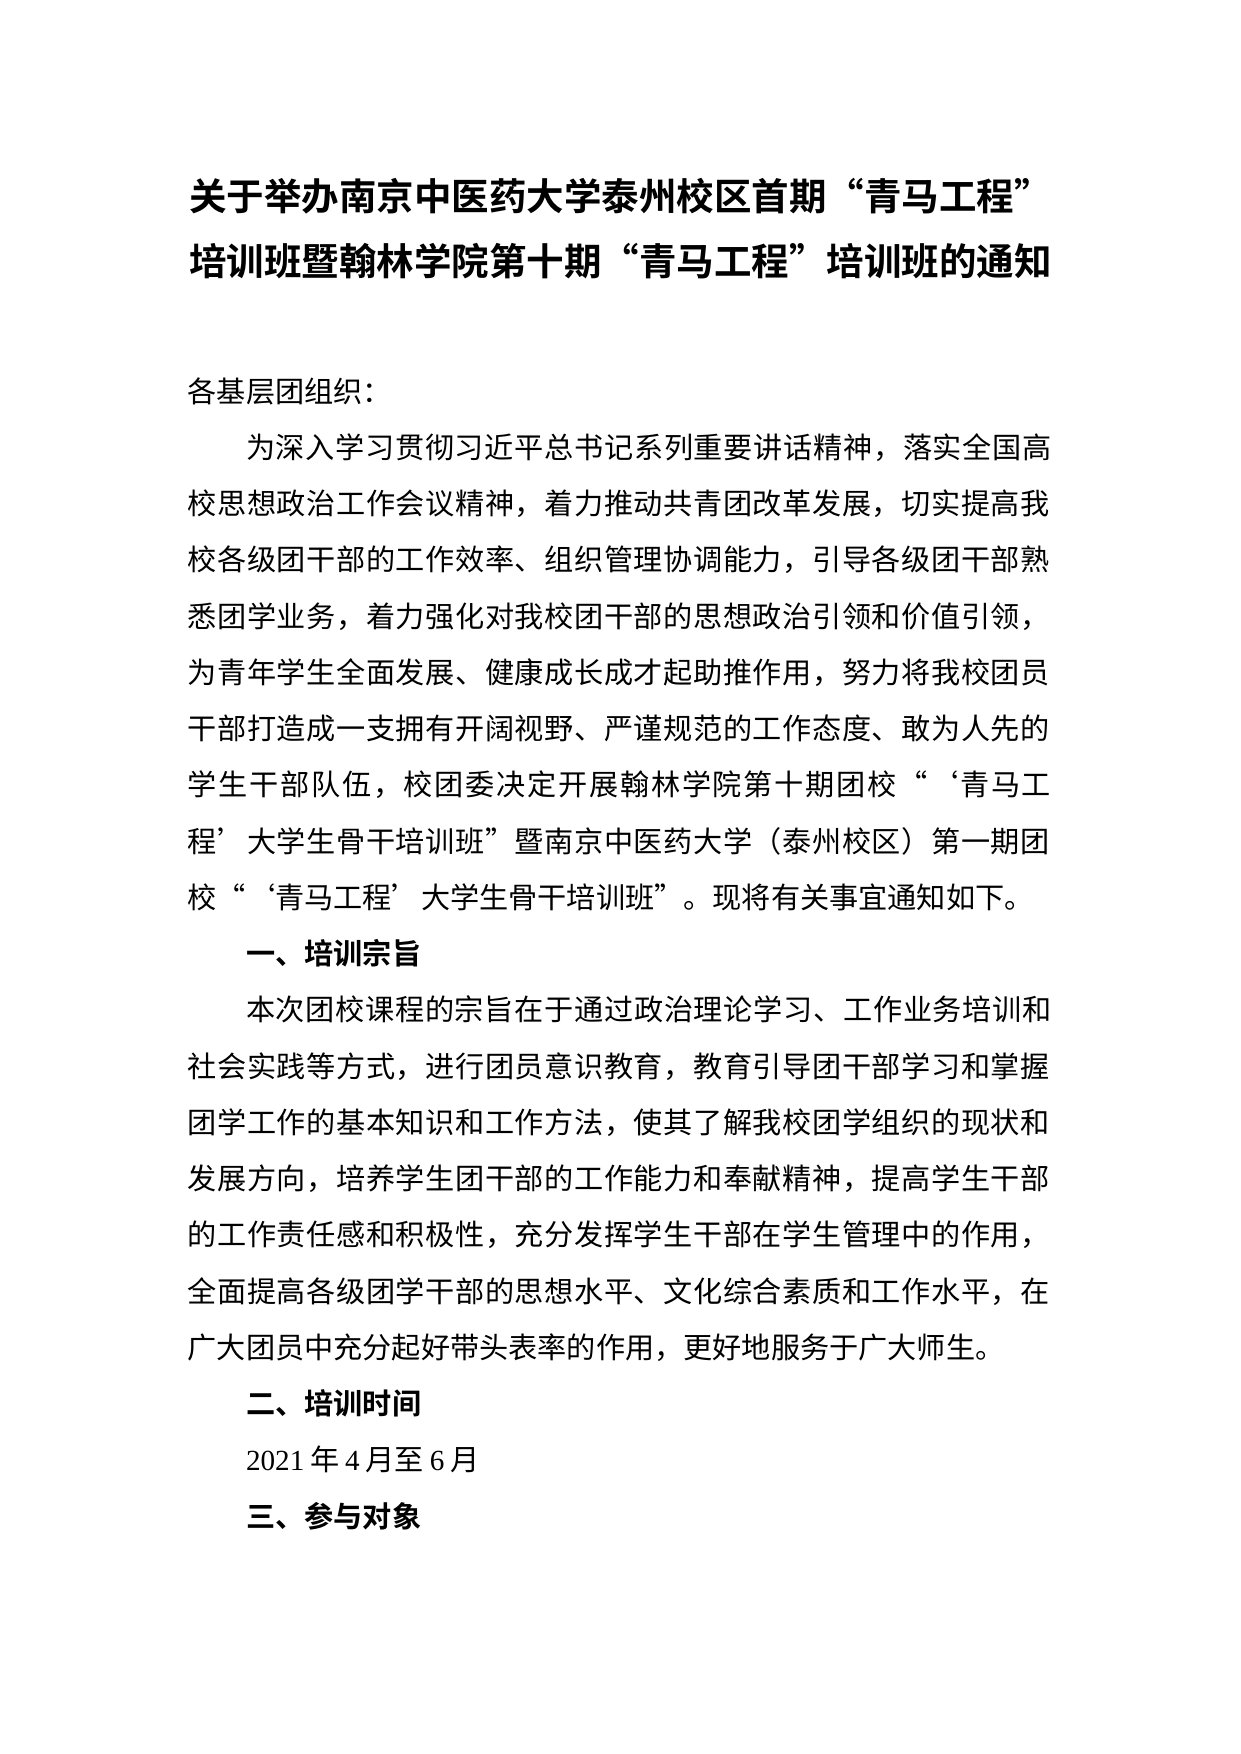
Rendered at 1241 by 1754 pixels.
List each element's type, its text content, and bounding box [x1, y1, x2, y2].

text 二、培训时间 [187, 1369, 1053, 1426]
text 2021年4月至6月 [187, 1426, 1053, 1482]
text 三、参与对象 [187, 1482, 1053, 1538]
text 本次团校课程的宗旨在于通过政治理论学习、工作业务培训和社会实践等方式，进行团员意识教育，教育引导团干部学习和掌握团学工作的基本知识和工作方法，使其了解我校团学组织的现状和发展方向，培养学生团干部的工作能力和奉献精神，提高学生干部的工作责任感和积极性，充分发挥学生干部在学生管理中的作用，全面提高各级团学干部的思想水平、文化综合素质和工作水平，在广大团员中充分起好带头表率的作用，更好地服务于广大师生。 [187, 976, 1053, 1369]
text 各基层团组织： [187, 357, 1053, 413]
text 为深入学习贯彻习近平总书记系列重要讲话精神，落实全国高校思想政治工作会议精神，着力推动共青团改革发展，切实提高我校各级团干部的工作效率、组织管理协调能力，引导各级团干部熟悉团学业务，着力强化对我校团干部的思想政治引领和价值引领，为青年学生全面发展、健康成长成才起助推作用，努力将我校团员干部打造成一支拥有开阔视野、严谨规范的工作态度、敢为人先的学生干部队伍，校团委决定开展翰林学院第十期团校“‘青马工程’大学生骨干培训班”暨南京中医药大学（泰州校区）第一期团校“‘青马工程’大学生骨干培训班”。现将有关事宜通知如下。 [187, 413, 1053, 919]
text 一、培训宗旨 [187, 919, 1053, 976]
text 关于举办南京中医药大学泰州校区首期“青马工程”培训班暨翰林学院第十期“青马工程”培训班的通知 [187, 162, 1053, 292]
